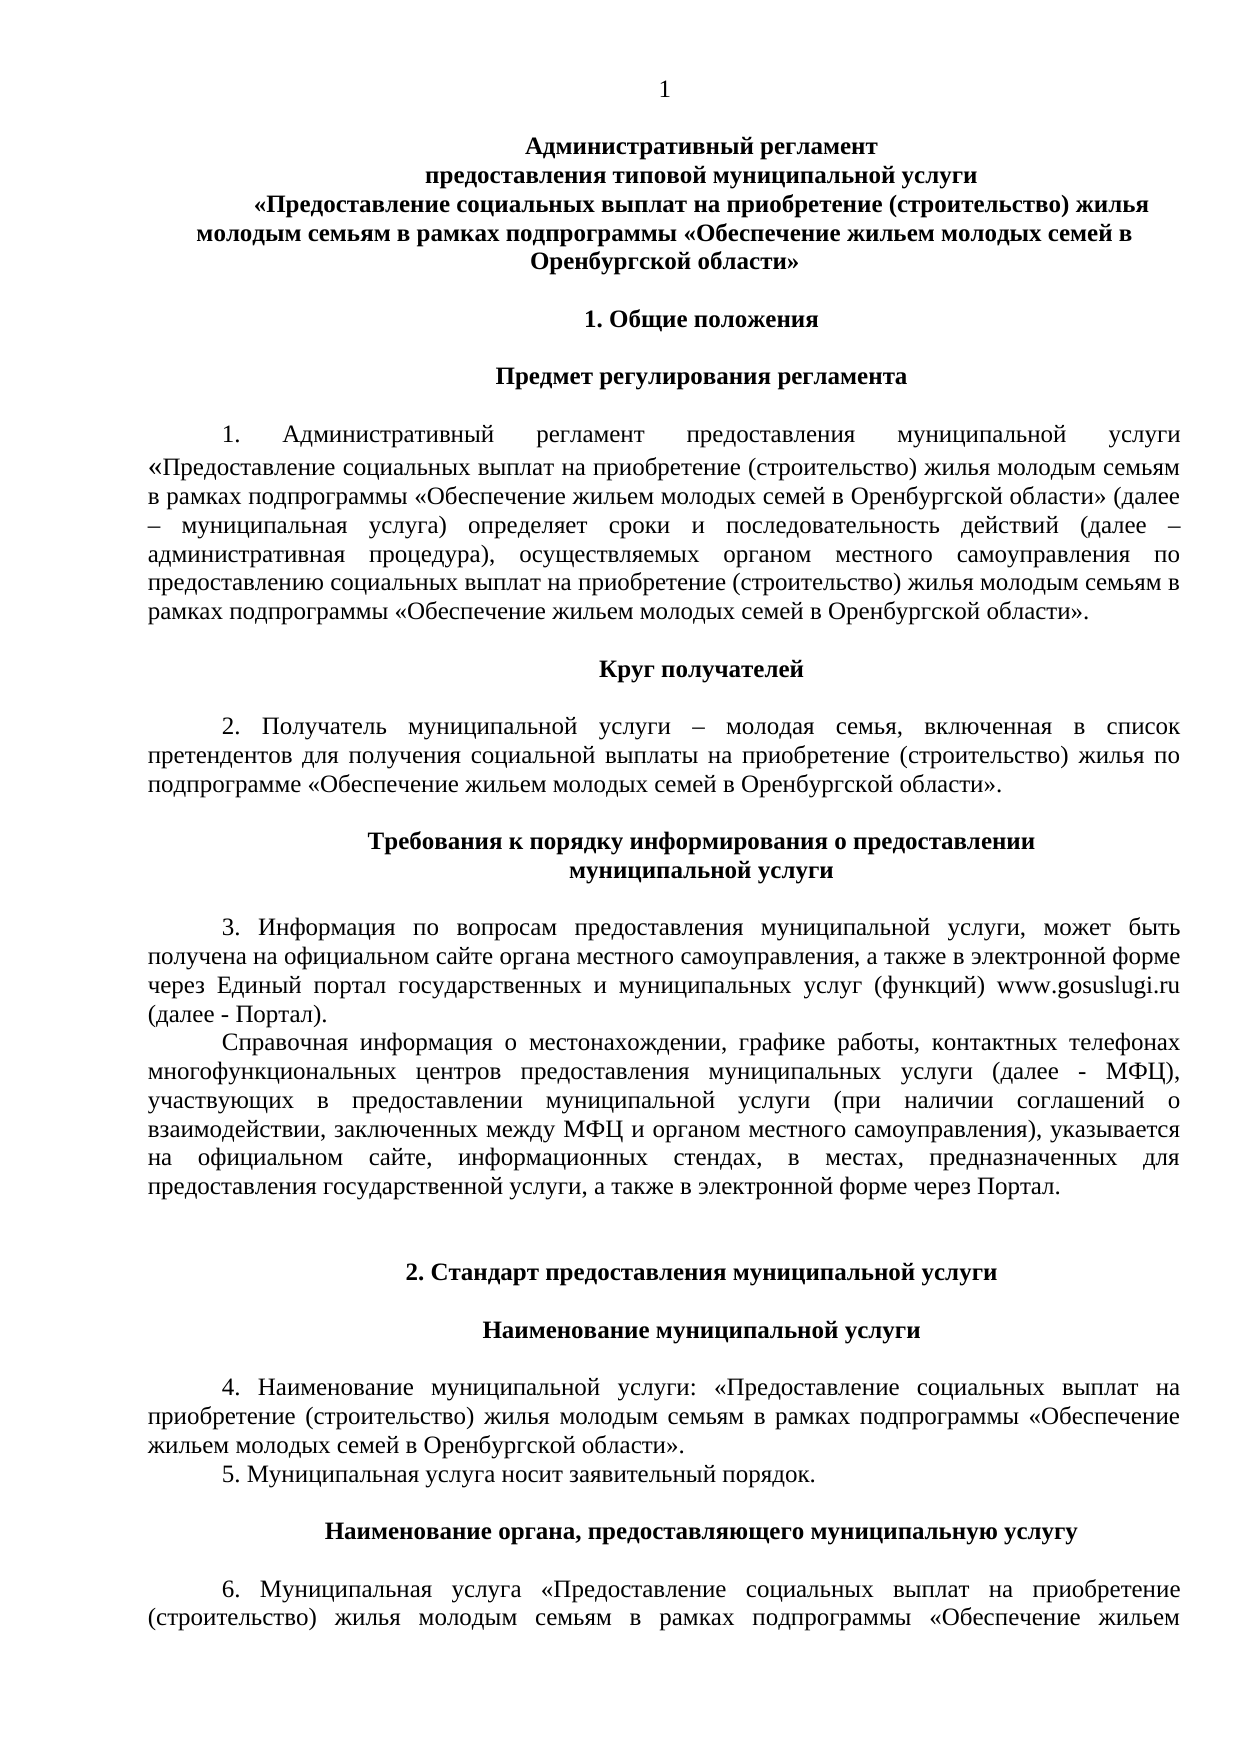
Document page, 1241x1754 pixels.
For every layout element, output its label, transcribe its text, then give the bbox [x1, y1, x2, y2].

text Наименование муниципальной услуги [148, 1315, 1181, 1344]
text 3. Информация по вопросам предоставления муниципальной услуги, может быть получена на официальном сайте органа местного самоуправления, а также в электронной форме через Единый портал государственных и муниципальных услуг (функций) www.gosuslugi.ru (далее - Портал). [148, 912, 1181, 1027]
text 5. Муниципальная услуга носит заявительный порядок. [148, 1459, 1181, 1487]
text «Предоставление социальных выплат на приобретение (строительство) жилья молодым семьям в рамках подпрограммы «Обеспечение жильем молодых семей в Оренбургской области» [148, 189, 1181, 275]
text Круг получателей [148, 654, 1181, 682]
text Наименование органа, предоставляющего муниципальную услугу [148, 1516, 1181, 1545]
text Административный регламент [148, 131, 1181, 160]
text Требования к порядку информирования о предоставлении [148, 826, 1181, 855]
text 1. Административный регламент предоставления муниципальной услуги «Предоставление социальных выплат на приобретение (строительство) жилья молодым семьям в рамках подпрограммы «Обеспечение жильем молодых семей в Оренбургской области» (далее – муниципальная услуга) определяет сроки и последовательность действий (далее – административная процедура), осуществляемых органом местного самоуправления по предоставлению социальных выплат на приобретение (строительство) жилья молодым семьям в рамках подпрограммы «Обеспечение жильем молодых семей в Оренбургской области». [148, 419, 1181, 625]
text 4. Наименование муниципальной услуги: «Предоставление социальных выплат на приобретение (строительство) жилья молодым семьям в рамках подпрограммы «Обеспечение жильем молодых семей в Оренбургской области». [148, 1372, 1181, 1459]
text 1. Общие положения [148, 304, 1181, 333]
text 2. Стандарт предоставления муниципальной услуги [148, 1257, 1181, 1286]
text Предмет регулирования регламента [148, 361, 1181, 390]
text предоставления типовой муниципальной услуги [148, 160, 1181, 189]
text муниципальной услуги [148, 855, 1181, 884]
text 2. Получатель муниципальной услуги – молодая семья, включенная в список претендентов для получения социальной выплаты на приобретение (строительство) жилья по подпрограмме «Обеспечение жильем молодых семей в Оренбургской области». [148, 711, 1181, 797]
text Справочная информация о местонахождении, графике работы, контактных телефонах многофункциональных центров предоставления муниципальных услуги (далее - МФЦ), участвующих в предоставлении муниципальной услуги (при наличии соглашений о взаимодействии, заключенных между МФЦ и органом местного самоуправления), указывается на официальном сайте, информационных стендах, в местах, предназначенных для предоставления государственной услуги, а также в электронной форме через Портал. [148, 1027, 1181, 1200]
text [148, 1574, 1181, 1631]
